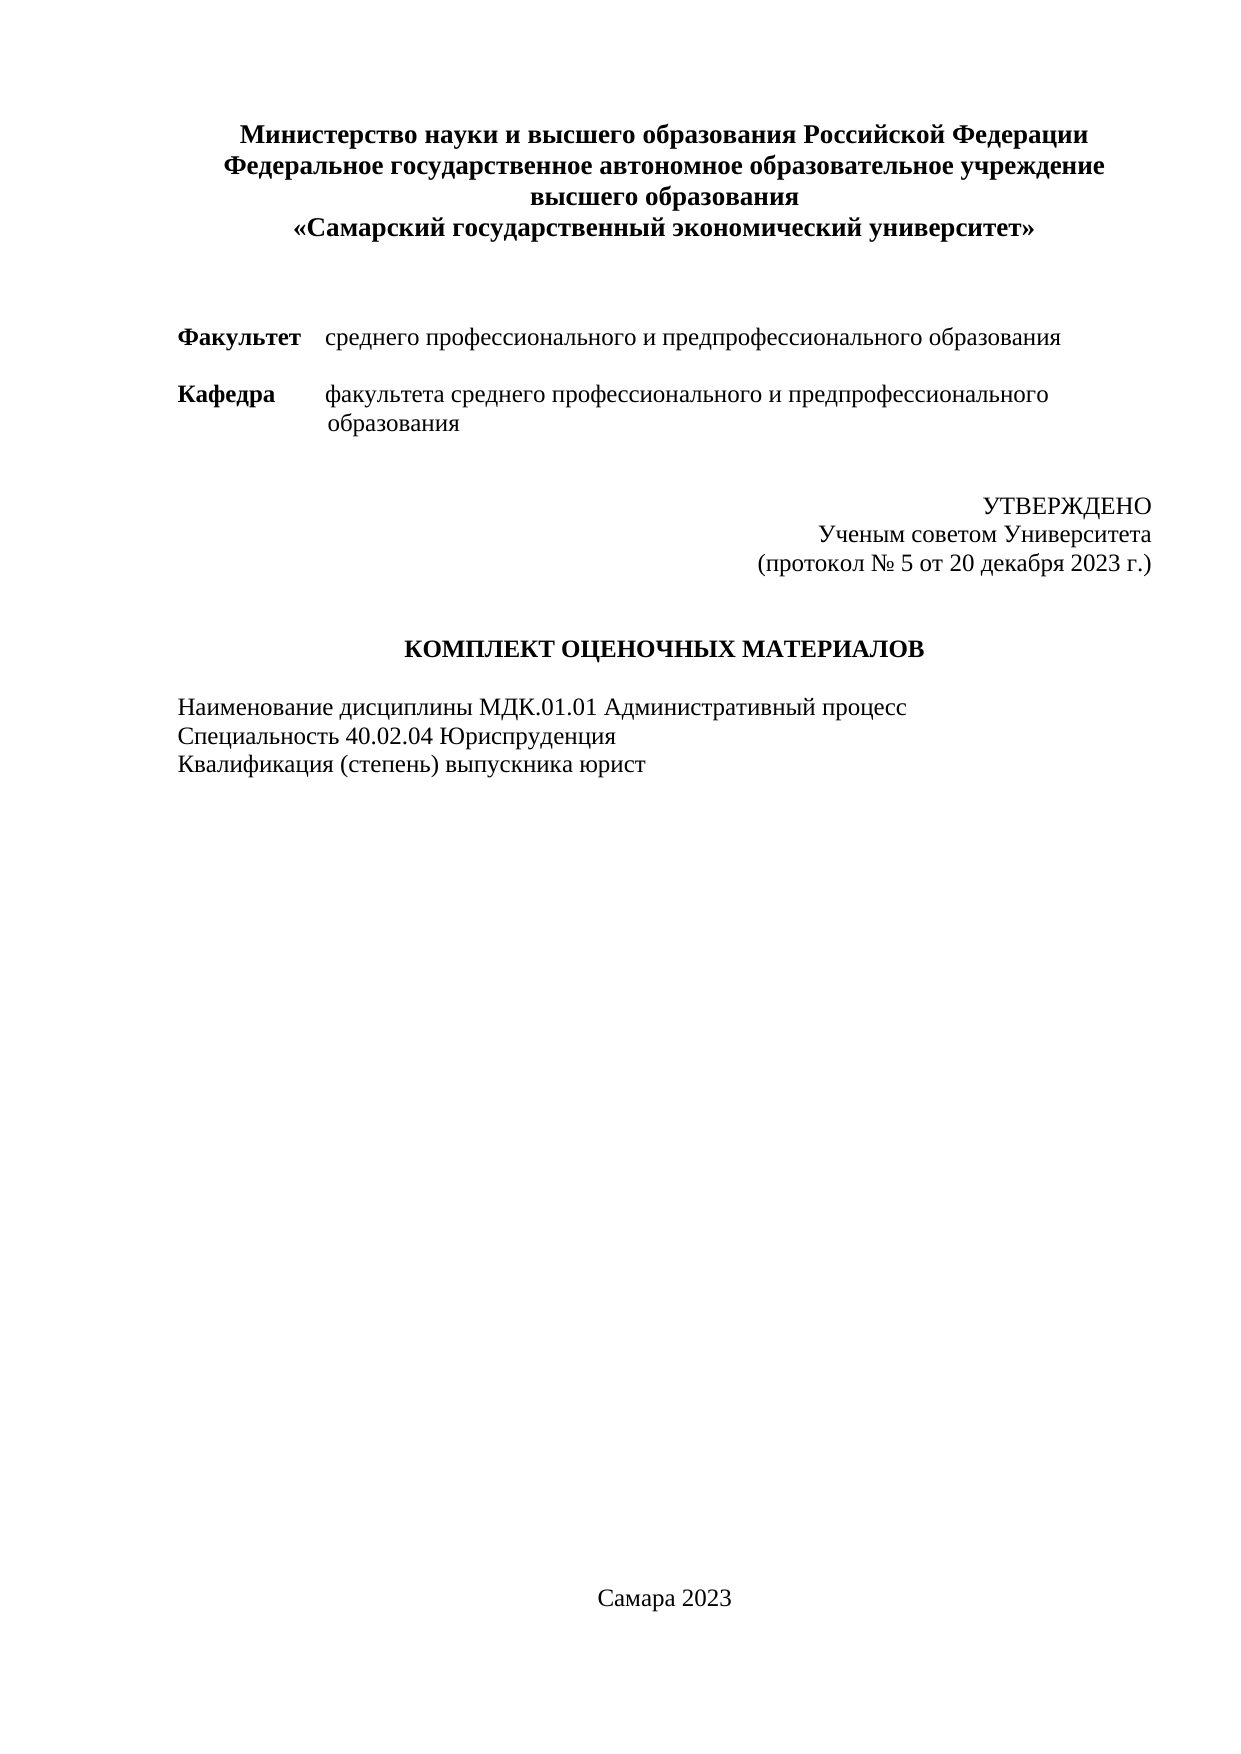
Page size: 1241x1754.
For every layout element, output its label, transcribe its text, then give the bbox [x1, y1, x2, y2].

text Квалификация (степень) выпускника юрист [177, 749, 1152, 778]
text Самара 2023 [177, 1583, 1152, 1612]
text Министерство науки и высшего образования Российской Федерации [177, 118, 1152, 149]
text Факультет среднего профессионального и предпрофессионального образования [177, 322, 1152, 351]
text образования [177, 408, 1152, 437]
text КОМПЛЕКТ ОЦЕНОЧНЫХ МАТЕРИАЛОВ [177, 634, 1152, 663]
text УТВЕРЖДЕНО [177, 491, 1152, 519]
text Федеральное государственное автономное образовательное учреждение [177, 149, 1152, 180]
text «Самарский государственный экономический университет» [177, 212, 1152, 243]
text Наименование дисциплины МДК.01.01 Административный процесс [177, 692, 1152, 721]
text Специальность 40.02.04 Юриспруденция [177, 721, 1152, 749]
text (протокол № 5 от 20 декабря 2023 г.) [177, 548, 1152, 577]
text Ученым советом Университета [177, 519, 1152, 548]
text высшего образования [177, 180, 1152, 212]
text Кафедра факультета среднего профессионального и предпрофессионального [177, 379, 1152, 408]
